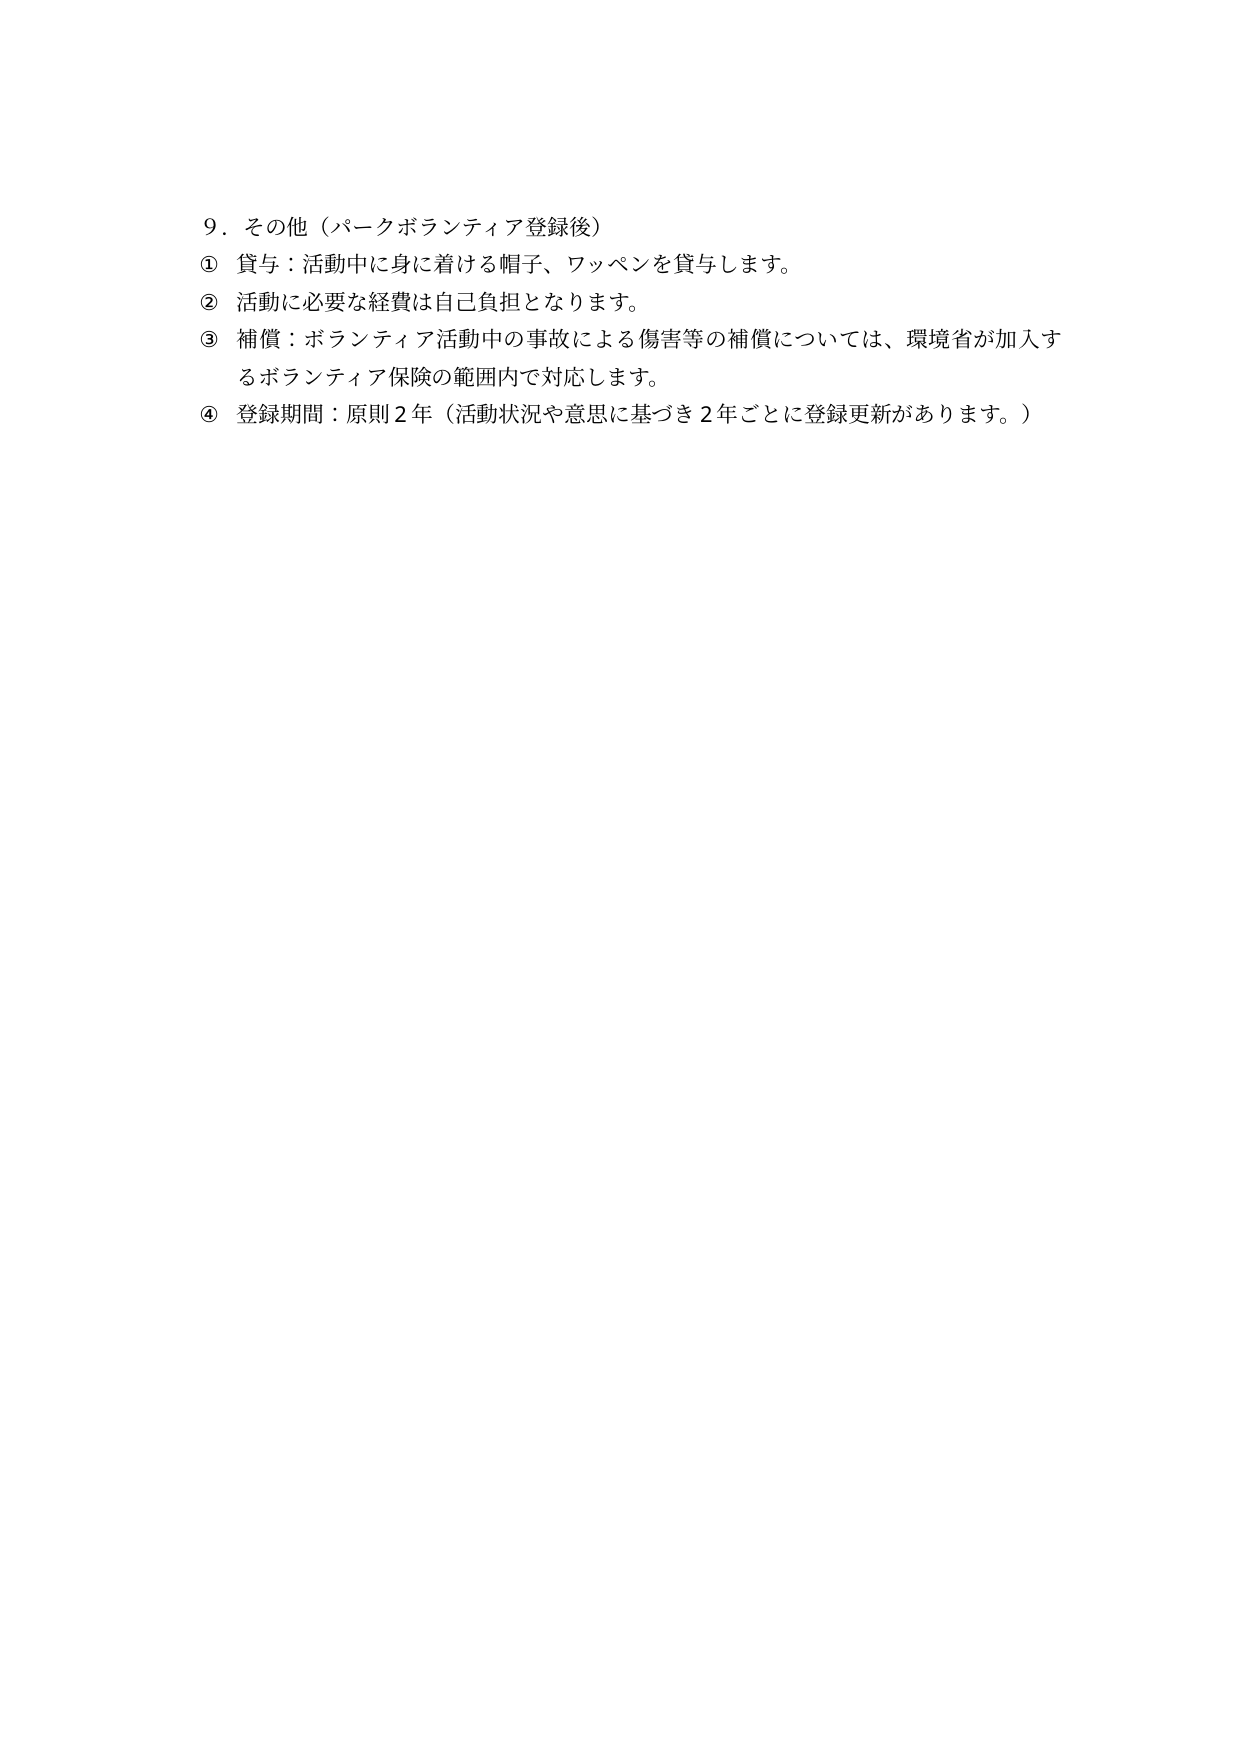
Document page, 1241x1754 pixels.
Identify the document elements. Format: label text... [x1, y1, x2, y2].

list 補償：ボランティア活動中の事故による傷害等の補償については、環境省が加入するボランティア保険の範囲内で対応します。 [199, 319, 1063, 394]
list 貸与：活動中に身に着ける帽子、ワッペンを貸与します。 [199, 244, 1063, 282]
text ９．その他（パークボランティア登録後） [177, 207, 1063, 244]
list 登録期間：原則2年（活動状況や意思に基づき2年ごとに登録更新があります。） [199, 394, 1063, 432]
list 活動に必要な経費は自己負担となります。 [199, 282, 1063, 319]
